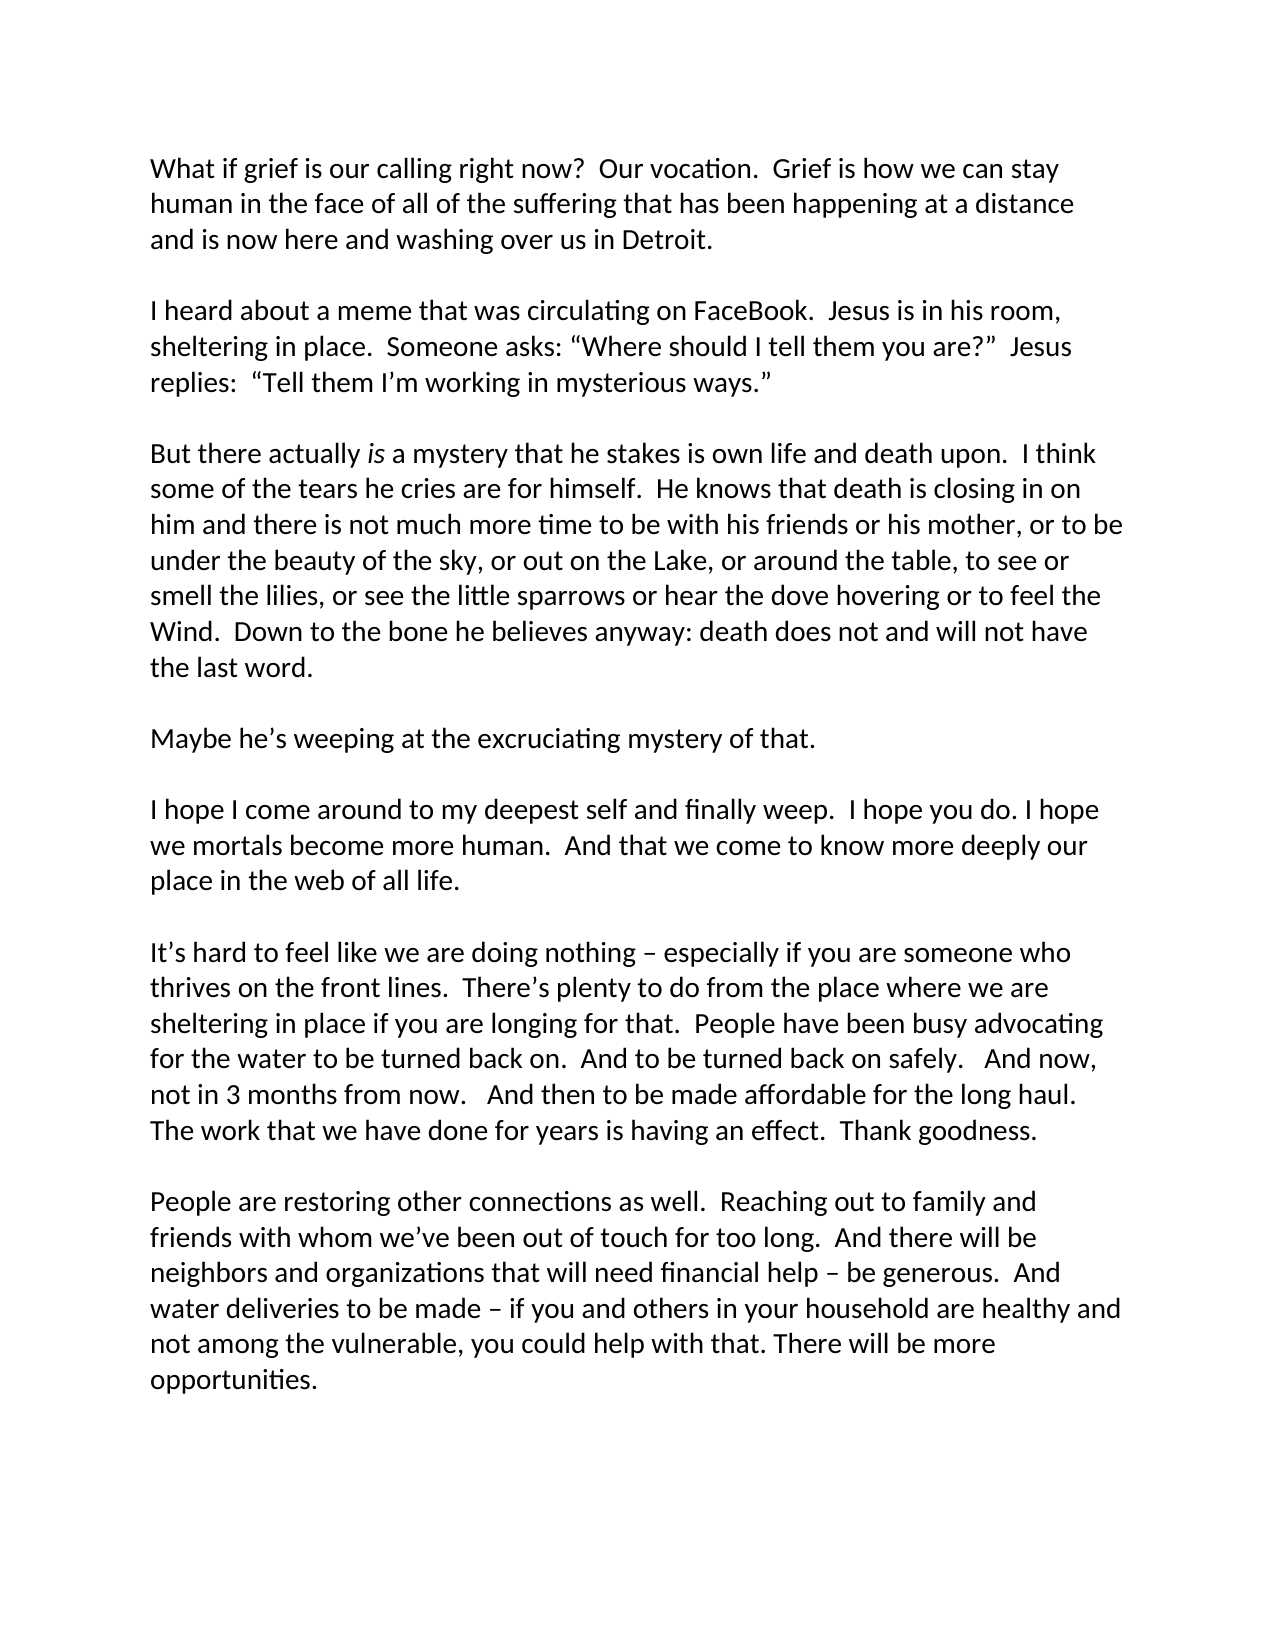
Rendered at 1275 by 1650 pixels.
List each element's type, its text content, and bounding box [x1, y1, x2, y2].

text I hope I come around to my deepest self and finally weep. I hope you do. I hope we mortals become more human. And that we come to know more deeply our place in the web of all life. [150, 791, 1125, 898]
text Maybe he’s weeping at the excruciating mystery of that. [150, 720, 1125, 756]
text But there actually is a mystery that he stakes is own life and death upon. I think some of the tears he cries are for himself. He knows that death is closing in on him and there is not much more time to be with his friends or his mother, or to be under the beauty of the sky, or out on the Lake, or around the table, to see or smell the lilies, or see the little sparrows or hear the dove hovering or to feel the Wind. Down to the bone he believes anyway: death does not and will not have the last word. [150, 435, 1125, 684]
text I heard about a meme that was circulating on FaceBook. Jesus is in his room, sheltering in place. Someone asks: “Where should I tell them you are?” Jesus replies: “Tell them I’m working in mysterious ways.” [150, 292, 1125, 399]
text What if grief is our calling right now? Our vocation. Grief is how we can stay human in the face of all of the suffering that has been happening at a distance and is now here and washing over us in Detroit. [150, 150, 1125, 257]
text It’s hard to feel like we are doing nothing – especially if you are someone who thrives on the front lines. There’s plenty to do from the place where we are sheltering in place if you are longing for that. People have been busy advocating for the water to be turned back on. And to be turned back on safely. And now, not in 3 months from now. And then to be made affordable for the long haul. The work that we have done for years is having an effect. Thank goodness. [150, 934, 1125, 1147]
text People are restoring other connections as well. Reaching out to family and friends with whom we’ve been out of touch for too long. And there will be neighbors and organizations that will need financial help – be generous. And water deliveries to be made – if you and others in your household are healthy and not among the vulnerable, you could help with that. There will be more opportunities. [150, 1183, 1125, 1397]
